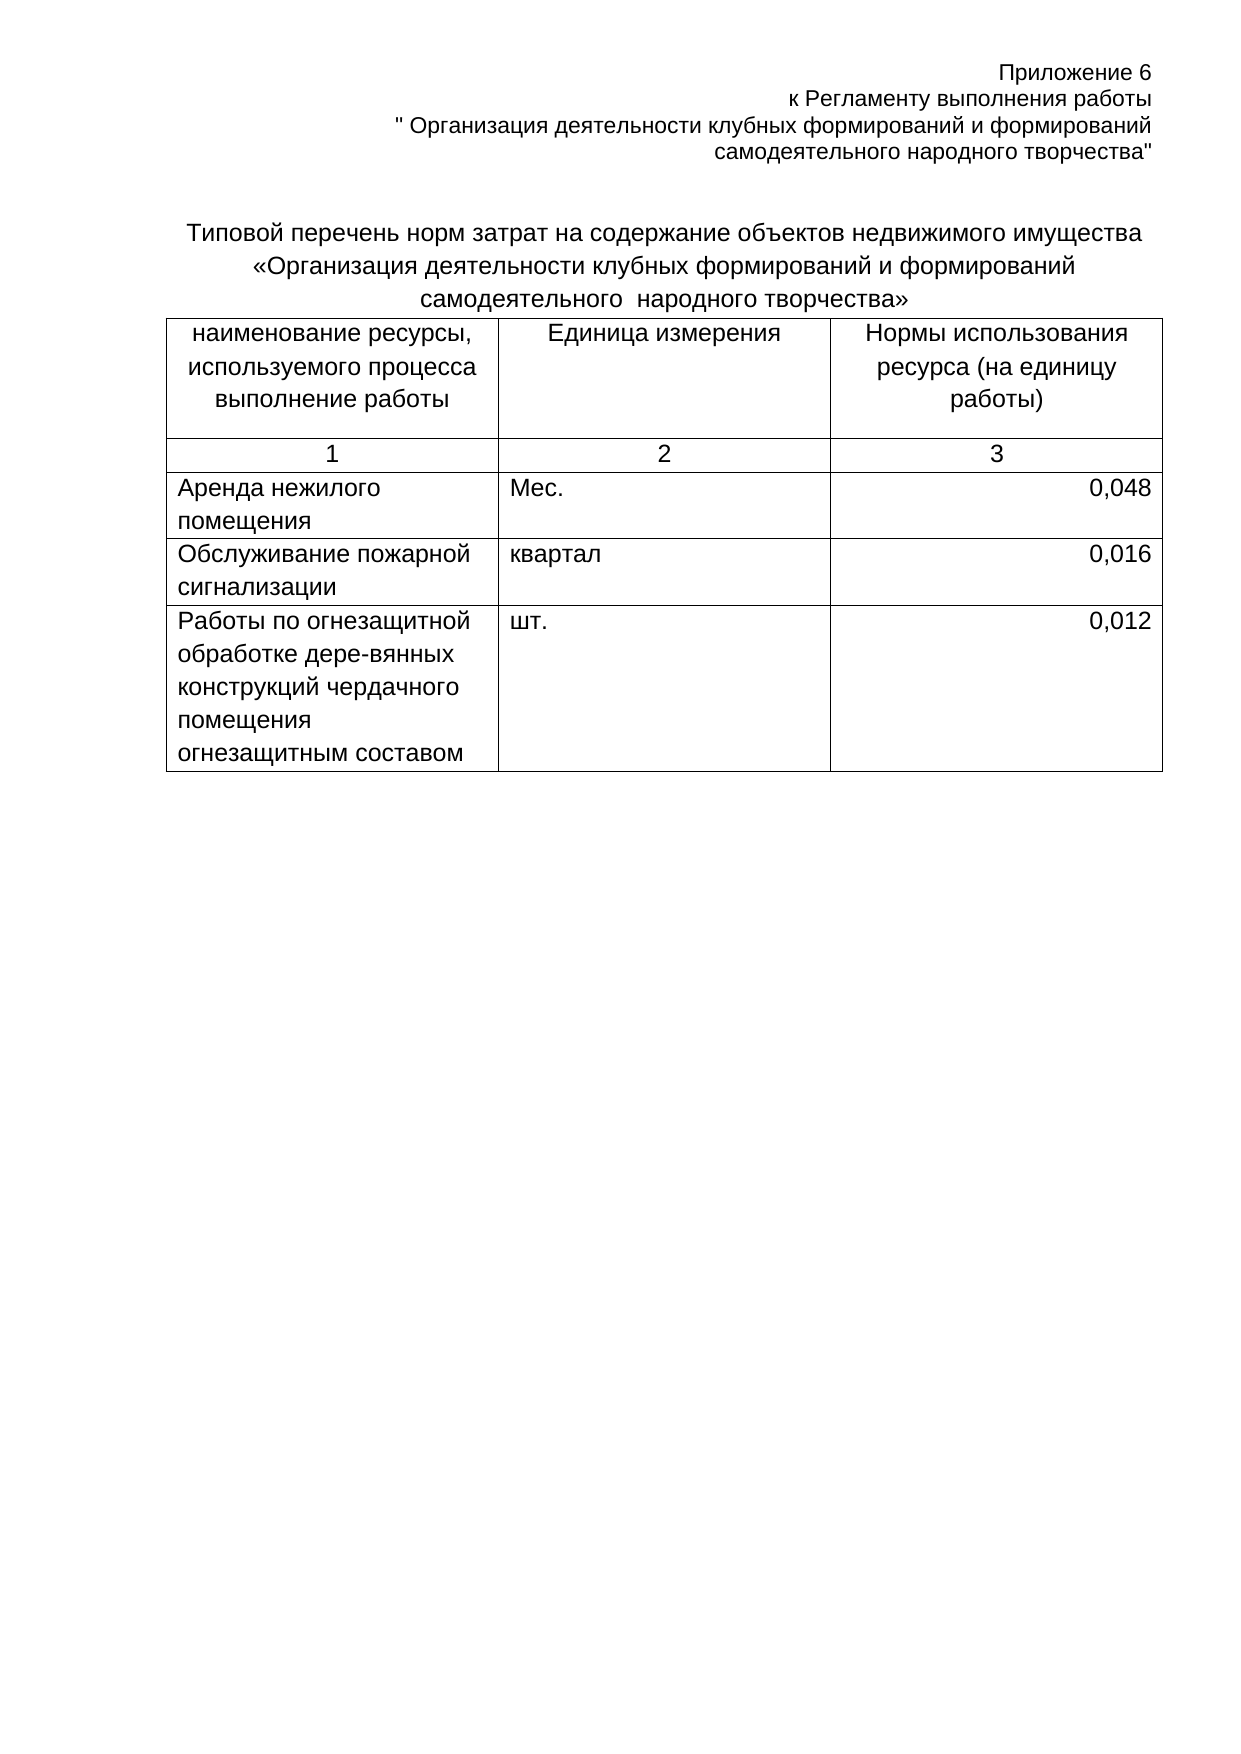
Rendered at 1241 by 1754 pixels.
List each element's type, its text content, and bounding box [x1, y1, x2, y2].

table_cell 3 [831, 439, 1162, 472]
table_cell Обслуживание пожарной сигнализации [167, 539, 498, 605]
text Типовой перечень норм затрат на содержание объектов недвижимого имущества «Организация деятельности клубных формирований и формирований самодеятельного народного творчества» [177, 218, 1152, 313]
text Приложение 6 [177, 59, 1152, 85]
table_cell 0,012 [831, 606, 1162, 771]
table_cell 0,016 [831, 539, 1162, 605]
table_header Единица измерения [499, 319, 830, 438]
text " Организация деятельности клубных формирований и формирований [177, 112, 1152, 138]
text самодеятельного народного творчества" [177, 138, 1152, 164]
table_header Нормы использования ресурса (на единицу работы) [831, 319, 1162, 438]
table_cell шт. [499, 606, 830, 771]
text к Регламенту выполнения работы [177, 85, 1152, 112]
table_cell Аренда нежилого помещения [167, 473, 498, 538]
table_cell Мес. [499, 473, 830, 538]
table_cell квартал [499, 539, 830, 605]
table_cell 2 [499, 439, 830, 472]
table_cell 0,048 [831, 473, 1162, 538]
table_cell Работы по огнезащитной обработке дере-вянных конструкций чердачного помещения огнезащитным составом [167, 606, 498, 771]
table_cell 1 [167, 439, 498, 472]
table_header наименование ресурсы, используемого процесса выполнение работы [167, 319, 498, 438]
